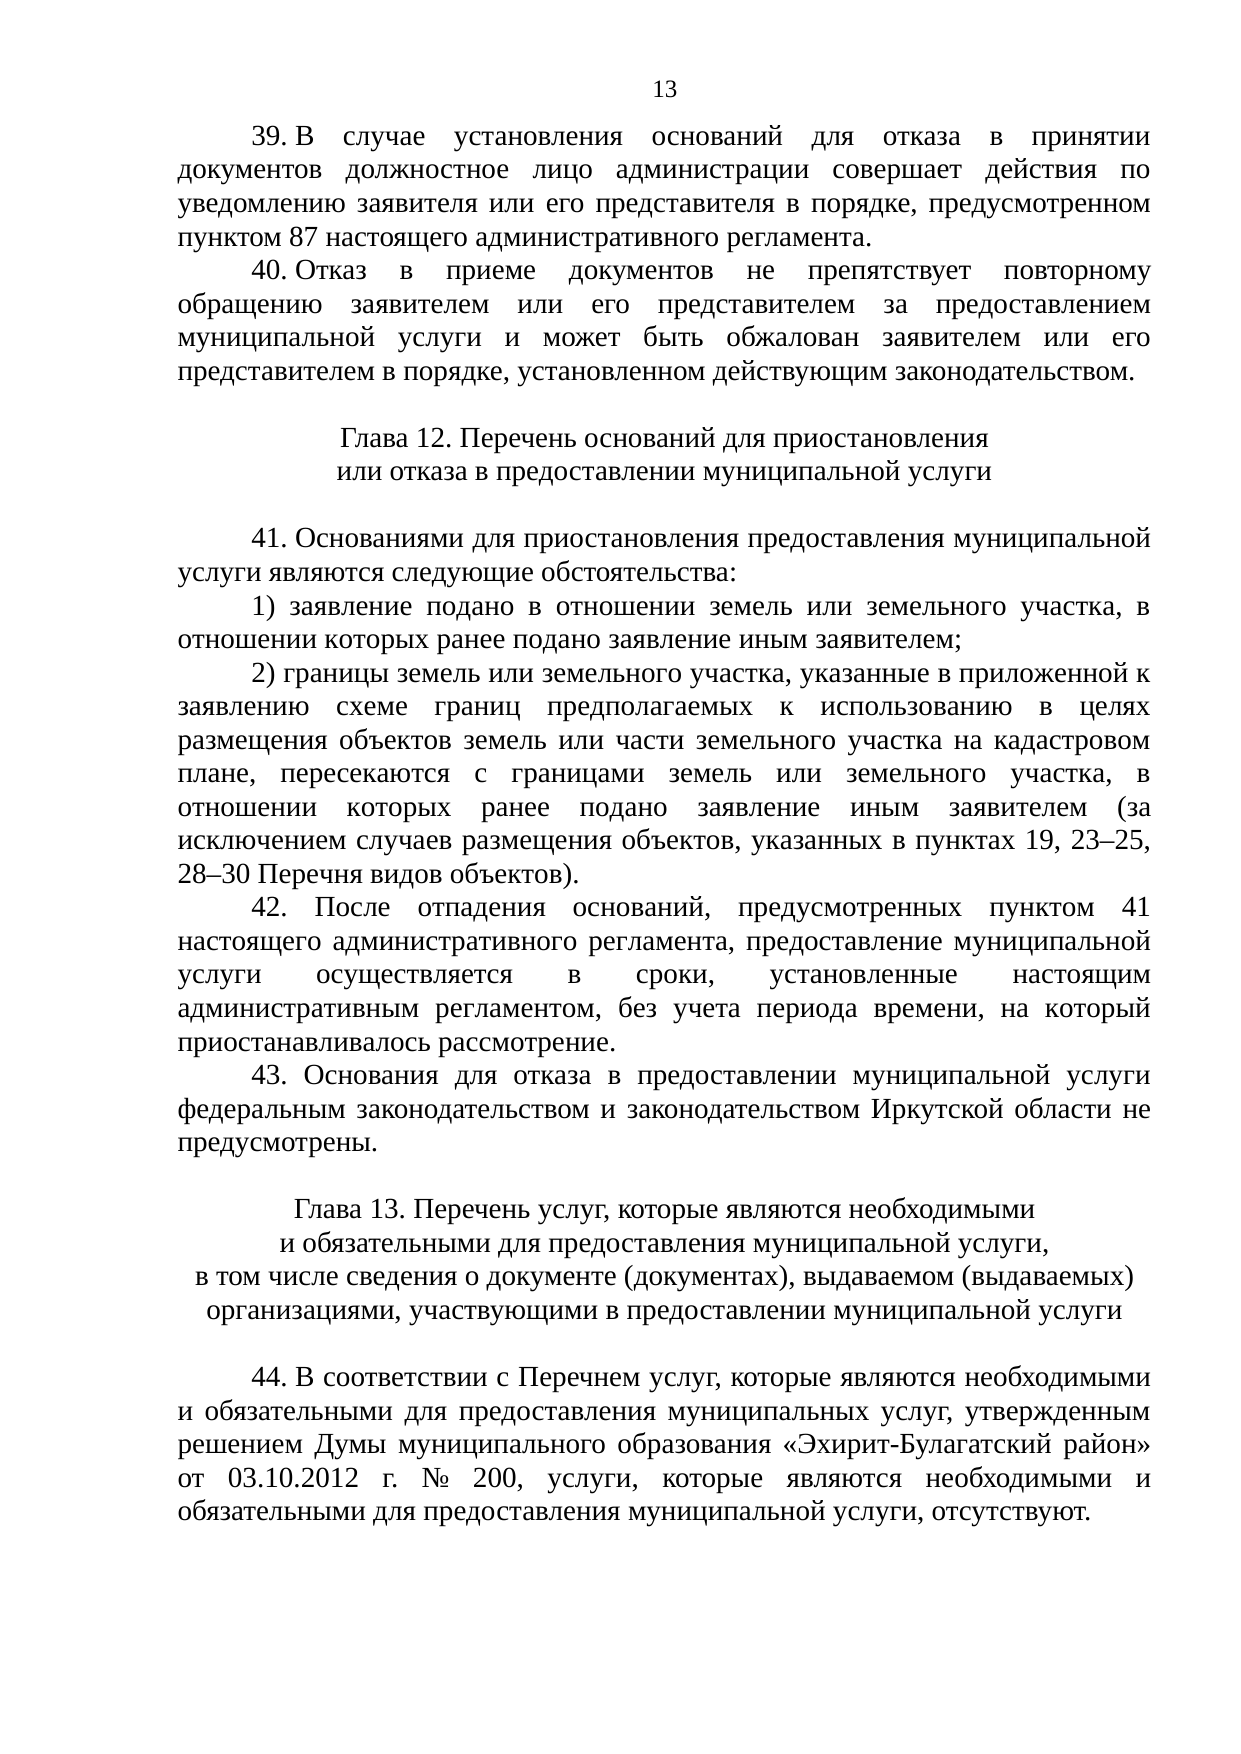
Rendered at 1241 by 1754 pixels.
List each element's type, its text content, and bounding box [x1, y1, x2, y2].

text или отказа в предоставлении муниципальной услуги [177, 453, 1152, 487]
text 42. После отпадения оснований, предусмотренных пунктом 41 настоящего административного регламента, предоставление муниципальной услуги осуществляется в сроки, установленные настоящим административным регламентом, без учета периода времени, на который приостанавливалось рассмотрение. [177, 889, 1152, 1057]
text 39. В случае установления оснований для отказа в принятии документов должностное лицо администрации совершает действия по уведомлению заявителя или его представителя в порядке, предусмотренном пунктом 87 настоящего административного регламента. [177, 118, 1152, 252]
text 40. Отказ в приеме документов не препятствует повторному обращению заявителем или его представителем за предоставлением муниципальной услуги и может быть обжалован заявителем или его представителем в порядке, установленном действующим законодательством. [177, 252, 1152, 386]
text в том числе сведения о документе (документах), выдаваемом (выдаваемых) организациями, участвующими в предоставлении муниципальной услуги [177, 1258, 1152, 1326]
text 41. Основаниями для приостановления предоставления муниципальной услуги являются следующие обстоятельства: [177, 521, 1152, 588]
text 44. В соответствии с Перечнем услуг, которые являются необходимыми и обязательными для предоставления муниципальных услуг, утвержденным решением Думы муниципального образования «Эхирит-Булагатский район» от 03.10.2012 г. № 200, услуги, которые являются необходимыми и обязательными для предоставления муниципальной услуги, отсутствуют. [177, 1359, 1152, 1527]
text Глава 13. Перечень услуг, которые являются необходимыми и обязательными для предоставления муниципальной услуги, [177, 1191, 1152, 1258]
text 43. Основания для отказа в предоставлении муниципальной услуги федеральным законодательством и законодательством Иркутской области не предусмотрены. [177, 1057, 1152, 1158]
text 1) заявление подано в отношении земель или земельного участка, в отношении которых ранее подано заявление иным заявителем; [177, 588, 1152, 655]
text 2) границы земель или земельного участка, указанные в приложенной к заявлению схеме границ предполагаемых к использованию в целях размещения объектов земель или части земельного участка на кадастровом плане, пересекаются с границами земель или земельного участка, в отношении которых ранее подано заявление иным заявителем (за исключением случаев размещения объектов, указанных в пунктах 19, 23–25, 28–30 Перечня видов объектов). [177, 655, 1152, 889]
text Глава 12. Перечень оснований для приостановления [177, 420, 1152, 453]
